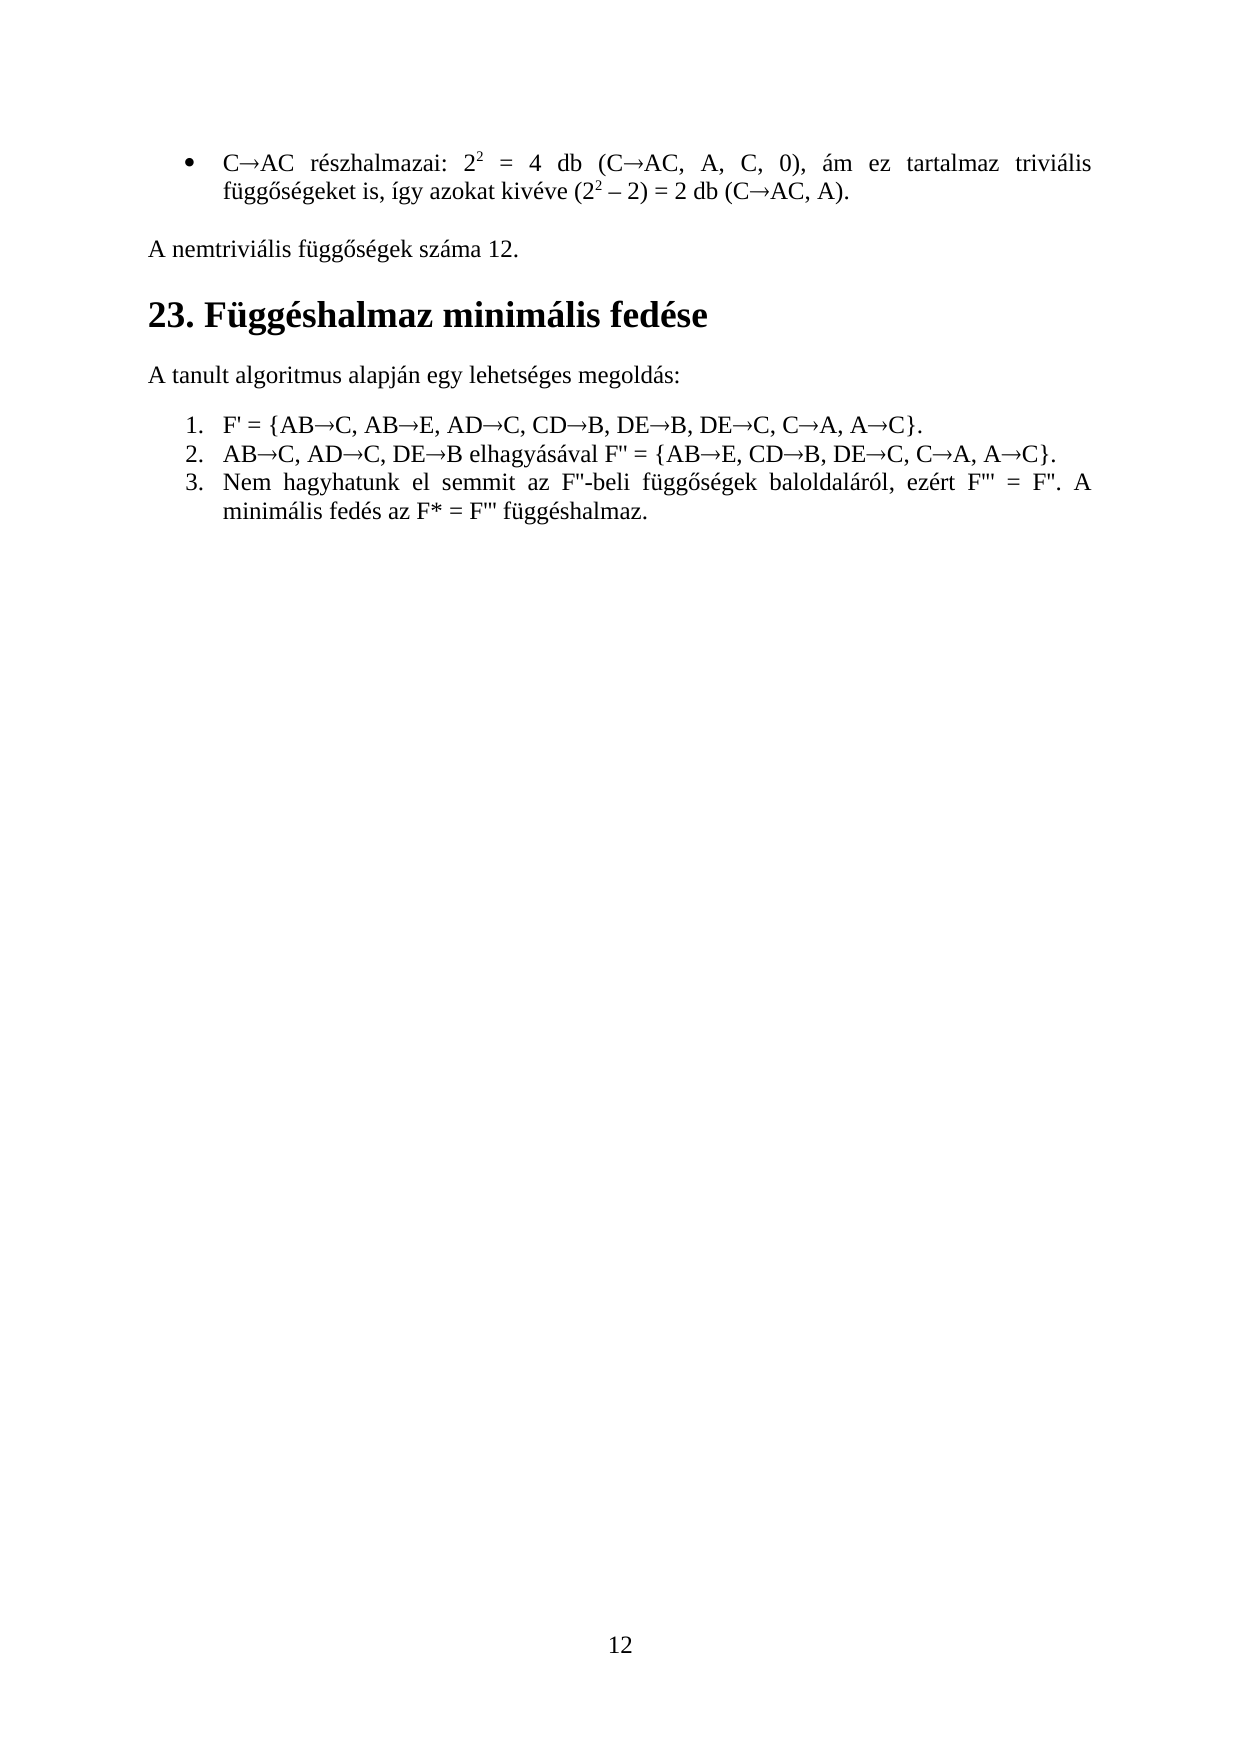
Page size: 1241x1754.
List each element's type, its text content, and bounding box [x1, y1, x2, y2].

list Nem hagyhatunk el semmit az F''-beli függőségek baloldaláról, ezért F''' = F''. A minimális fedés az F* = F''' függéshalmaz. [185, 467, 1092, 525]
list F' = {ABC, ABE, ADC, CDB, DEB, DEC, CA, AC}. [185, 410, 1092, 439]
text A nemtriviális függőségek száma 12. [148, 234, 1092, 263]
list CAC részhalmazai: 22 = 4 db (CAC, A, C, 0), ám ez tartalmaz triviális függőségeket is, így azokat kivéve (22 – 2) = 2 db (CAC, A). [185, 148, 1092, 205]
list ABC, ADC, DEB elhagyásával F'' = {ABE, CDB, DEC, CA, AC}. [185, 439, 1092, 467]
subtitle 23. Függéshalmaz minimális fedése [148, 292, 1092, 335]
text A tanult algoritmus alapján egy lehetséges megoldás: [148, 360, 1092, 389]
